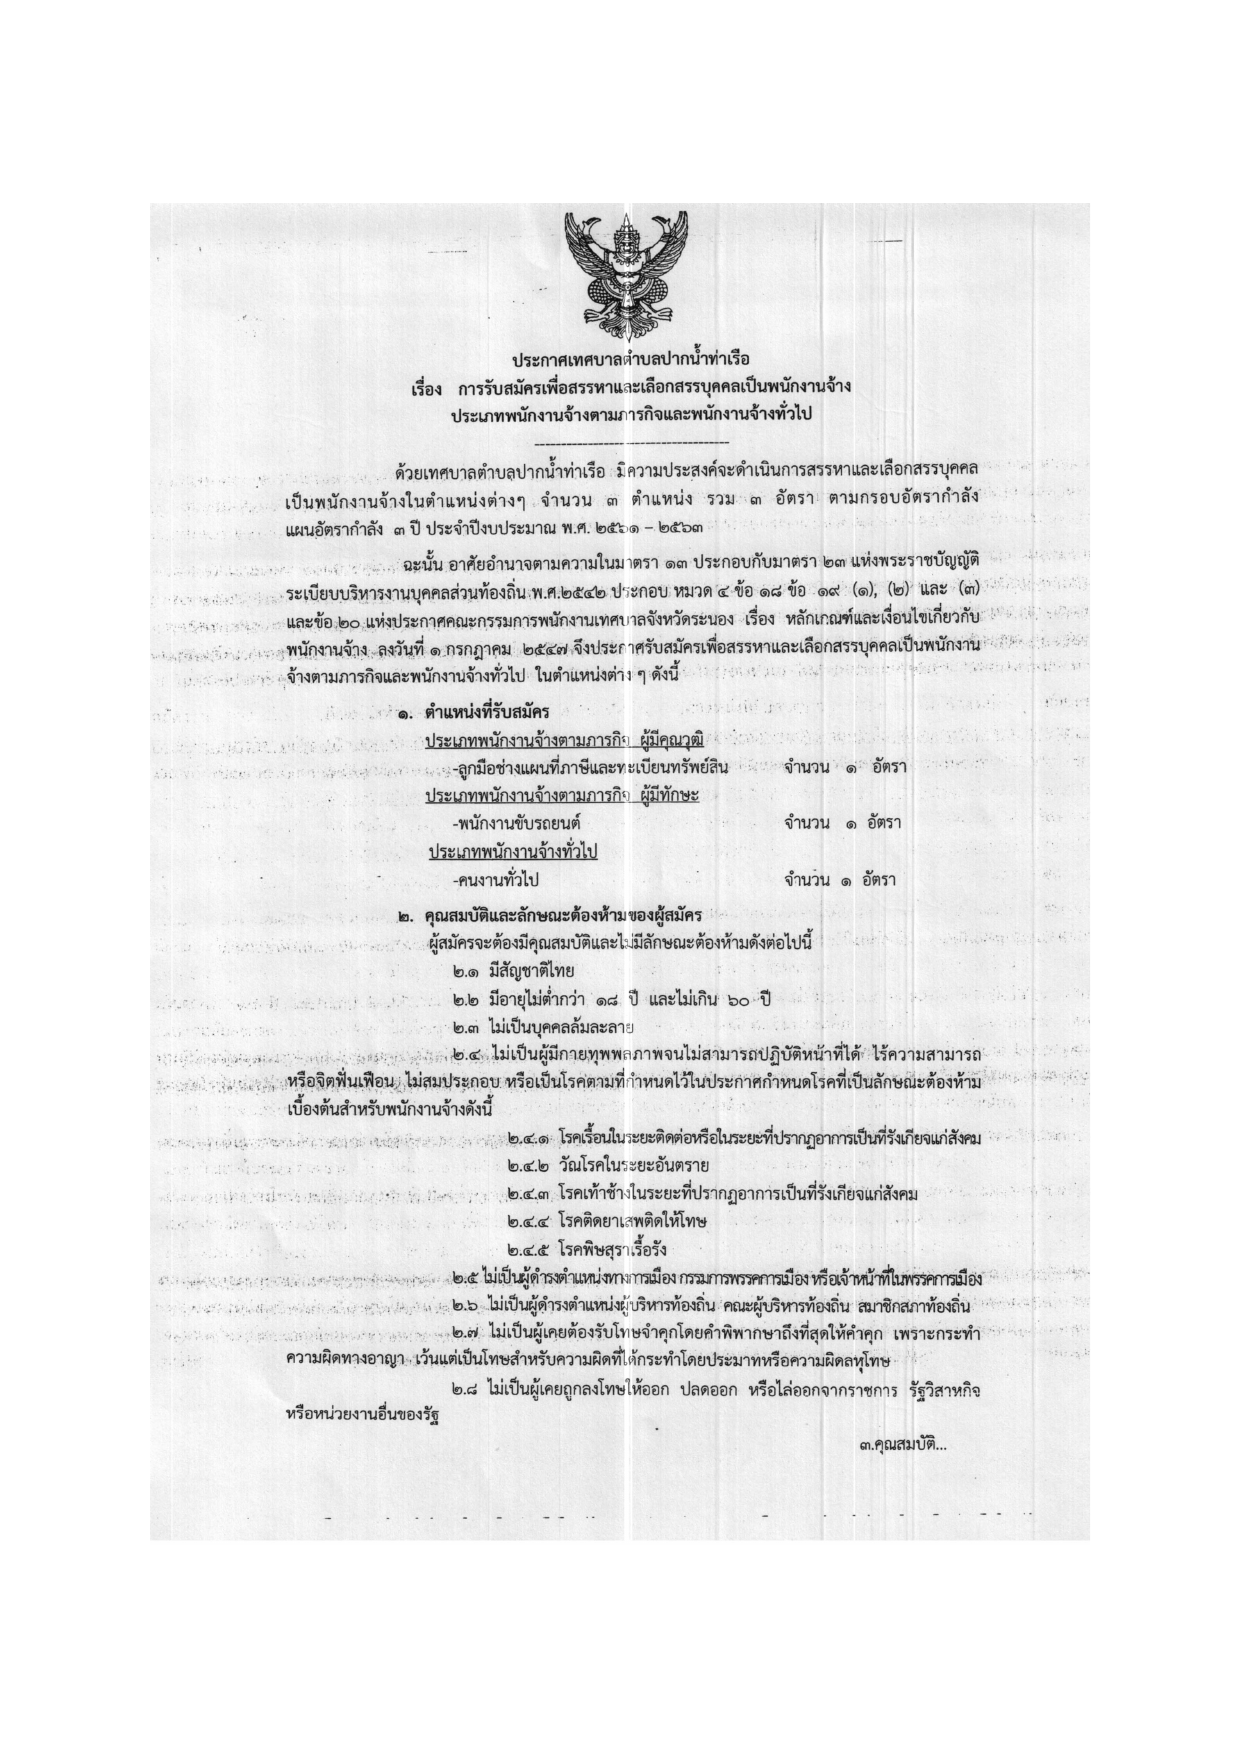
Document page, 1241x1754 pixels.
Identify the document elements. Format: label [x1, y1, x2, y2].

picture [150, 203, 1091, 1545]
